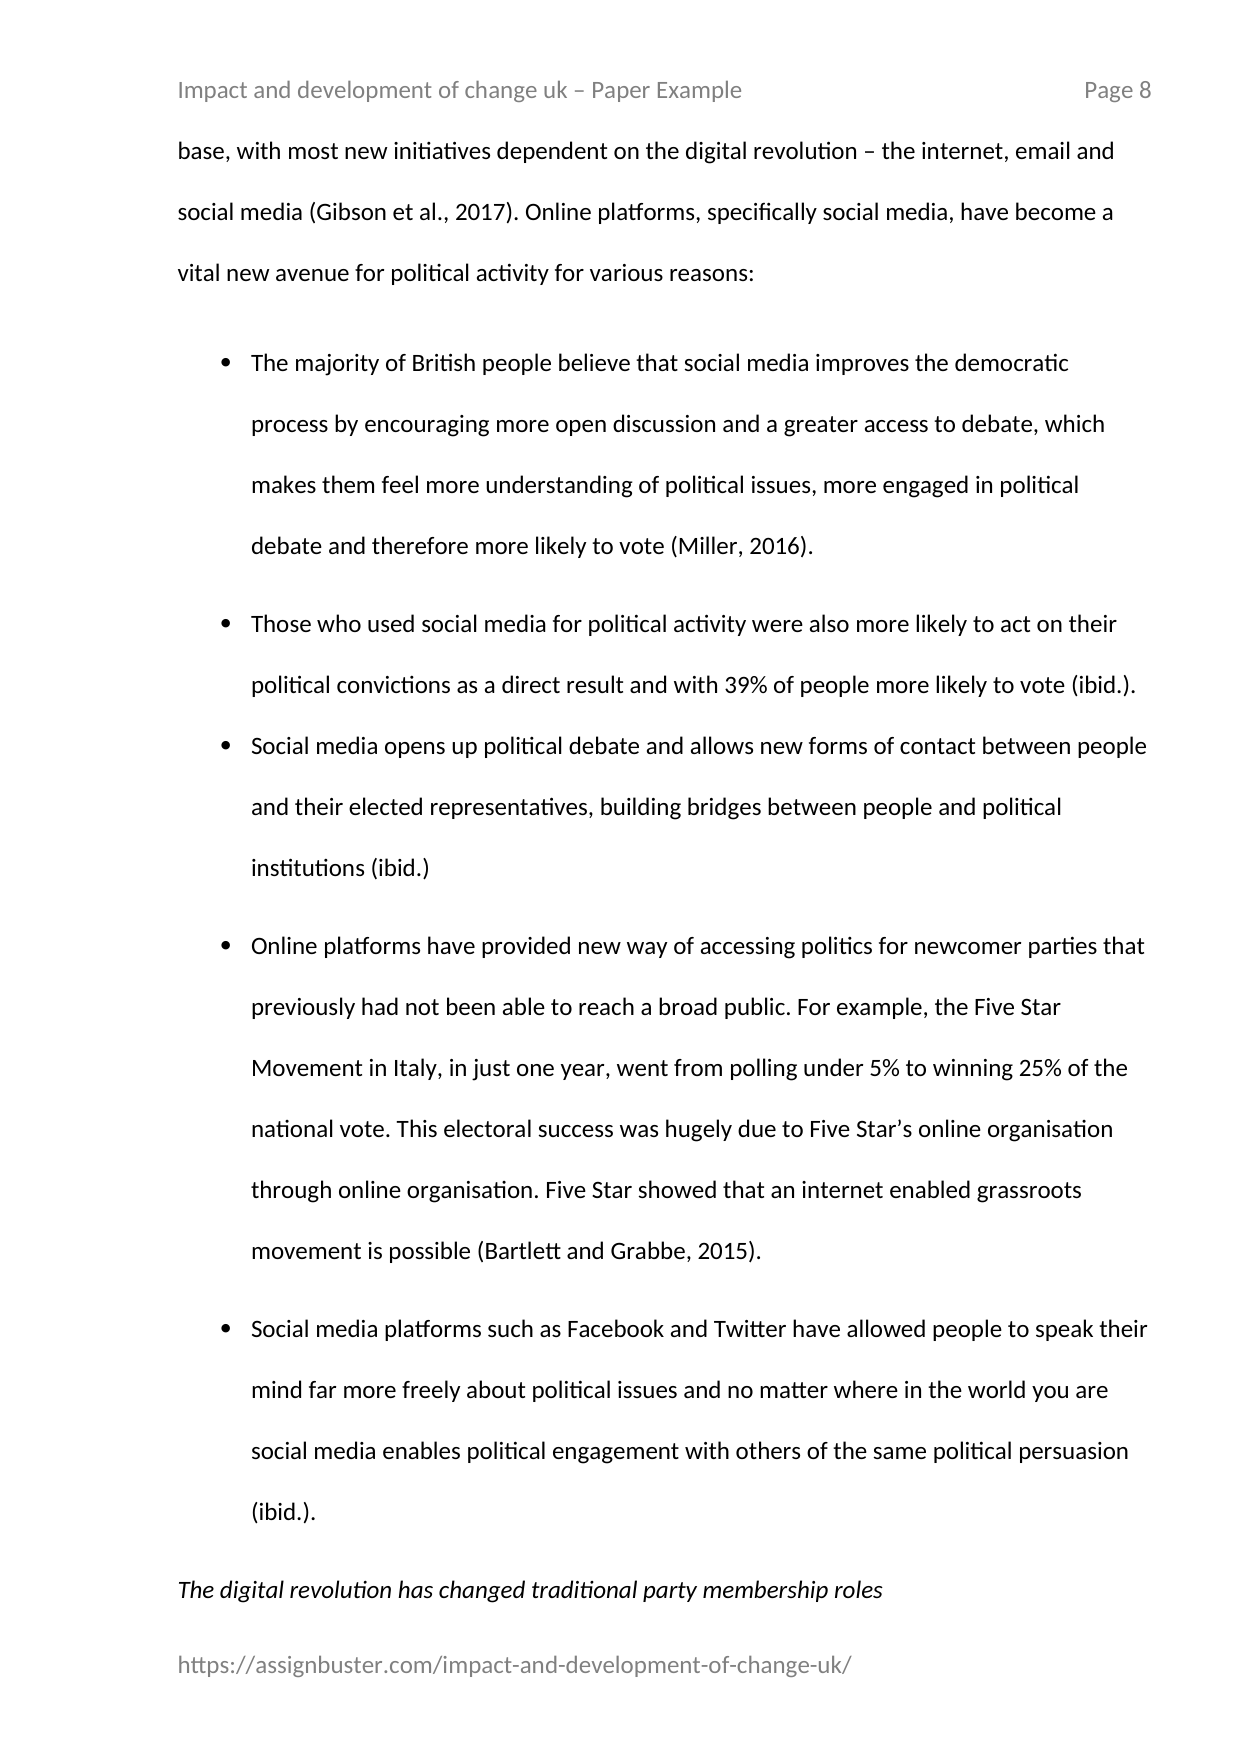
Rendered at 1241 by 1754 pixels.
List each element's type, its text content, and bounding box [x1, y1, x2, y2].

list The majority of British people believe that social media improves the democratic process by encouraging more open discussion and a greater access to debate, which makes them feel more understanding of political issues, more engaged in political debate and therefore more likely to vote (Miller, 2016). [221, 347, 1152, 561]
list Those who used social media for political activity were also more likely to act on their political convictions as a direct result and with 39% of people more likely to vote (ibid.). [221, 608, 1152, 700]
list Online platforms have provided new way of accessing politics for newcomer parties that previously had not been able to reach a broad public. For example, the Five Star Movement in Italy, in just one year, went from polling under 5% to winning 25% of the national vote. This electoral success was hugely due to Five Star’s online organisation through online organisation. Five Star showed that an internet enabled grassroots movement is possible (Bartlett and Grabbe, 2015). [221, 930, 1152, 1266]
text The digital revolution has changed traditional party membership roles [177, 1574, 1152, 1604]
list Social media platforms such as Facebook and Twitter have allowed people to speak their mind far more freely about political issues and no matter where in the world you are social media enables political engagement with others of the same political persuasion (ibid.). [221, 1313, 1152, 1527]
list Social media opens up political debate and allows new forms of contact between people and their elected representatives, building bridges between people and political institutions (ibid.) [221, 730, 1152, 883]
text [177, 135, 1152, 287]
